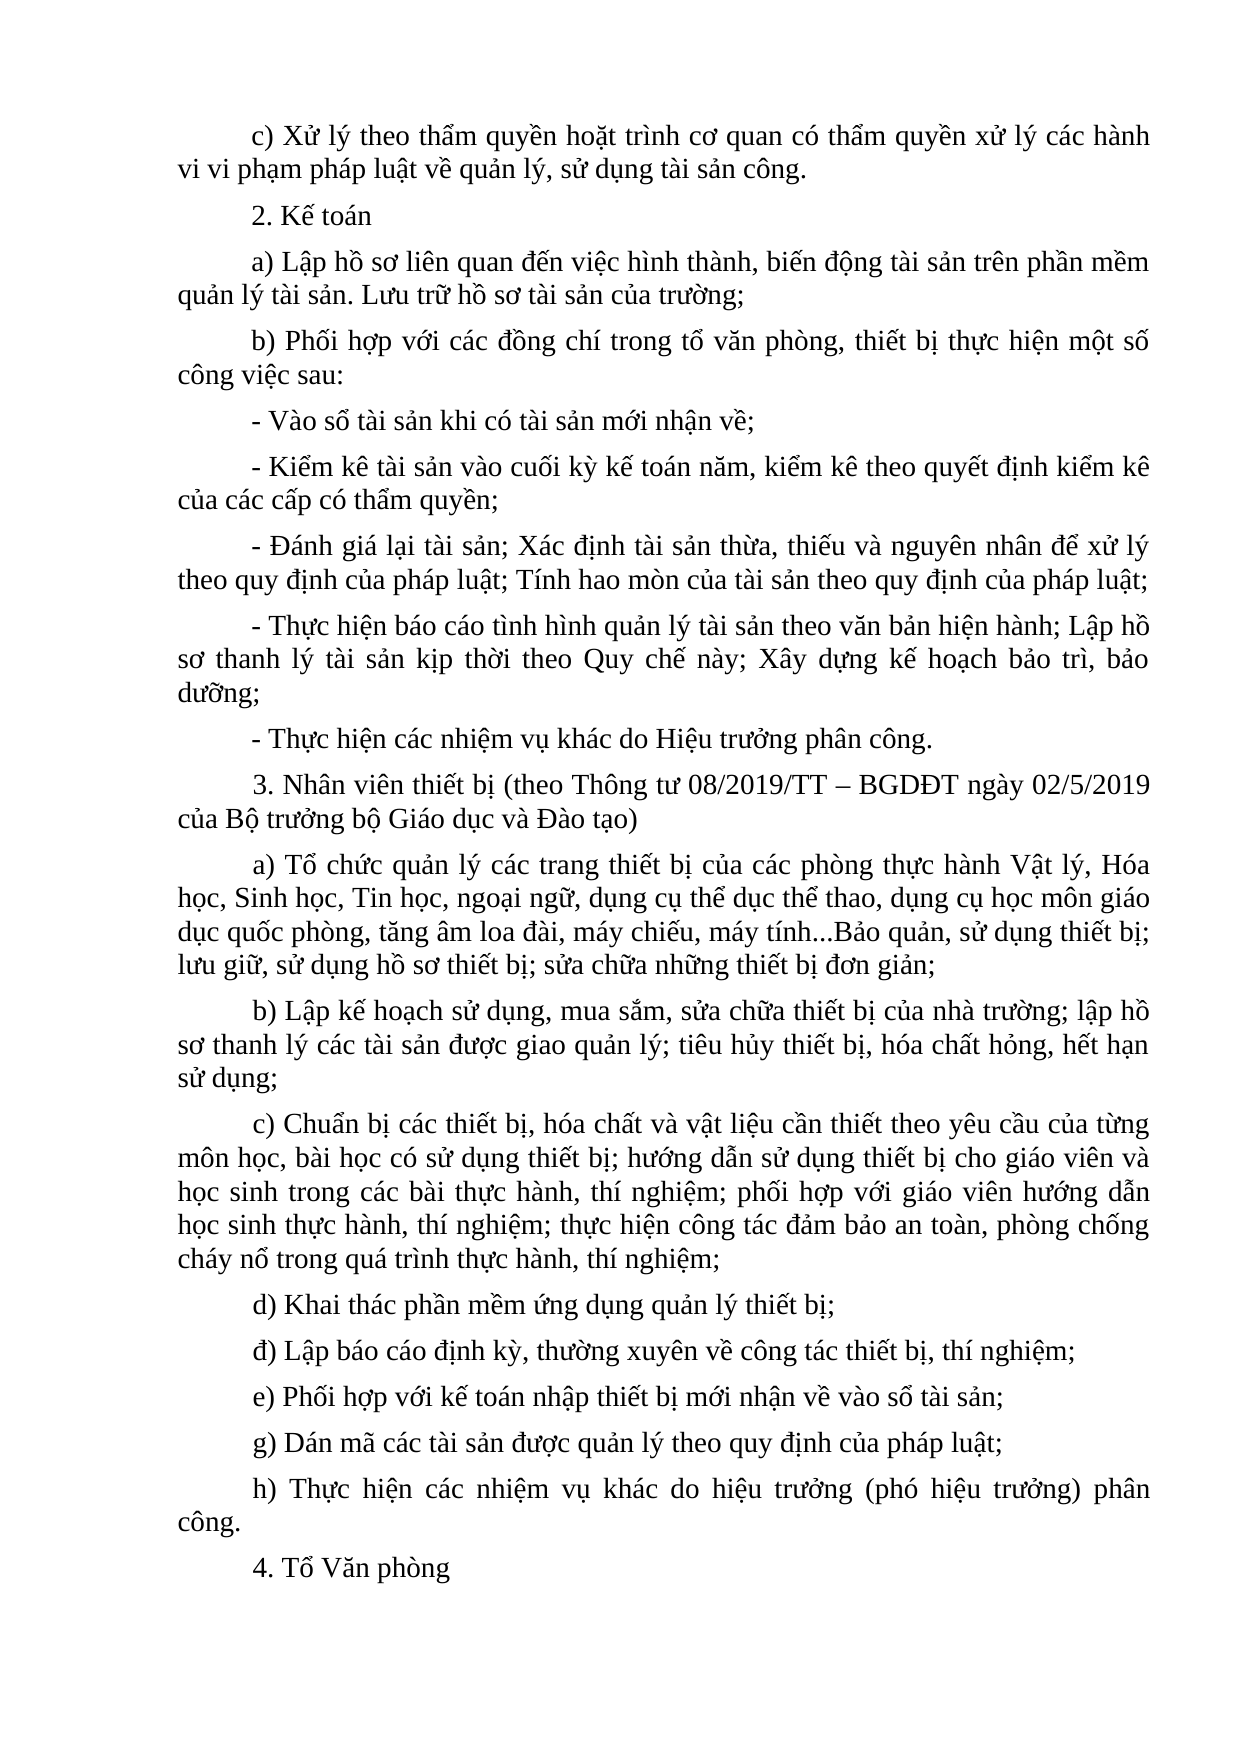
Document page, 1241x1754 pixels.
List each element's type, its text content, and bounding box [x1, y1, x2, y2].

text e) Phối hợp với kế toán nhập thiết bị mới nhận về vào sổ tài sản; [177, 1379, 1152, 1412]
text b) Lập kế hoạch sử dụng, mua sắm, sửa chữa thiết bị của nhà trường; lập hồ sơ thanh lý các tài sản được giao quản lý; tiêu hủy thiết bị, hóa chất hỏng, hết hạn sử dụng; [177, 993, 1152, 1094]
text - Vào sổ tài sản khi có tài sản mới nhận về; [177, 403, 1152, 436]
text - Kiểm kê tài sản vào cuối kỳ kế toán năm, kiểm kê theo quyết định kiểm kê của các cấp có thẩm quyền; [177, 449, 1152, 516]
text đ) Lập báo cáo định kỳ, thường xuyên về công tác thiết bị, thí nghiệm; [177, 1333, 1152, 1366]
text 3. Nhân viên thiết bị (theo Thông tư 08/2019/TT – BGDĐT ngày 02/5/2019 của Bộ trưởng bộ Giáo dục và Đào tạo) [177, 767, 1152, 834]
text h) Thực hiện các nhiệm vụ khác do hiệu trưởng (phó hiệu trưởng) phân công. [177, 1471, 1152, 1538]
text d) Khai thác phần mềm ứng dụng quản lý thiết bị; [177, 1287, 1152, 1320]
text b) Phối hợp với các đồng chí trong tổ văn phòng, thiết bị thực hiện một số công việc sau: [177, 323, 1152, 390]
text a) Tổ chức quản lý các trang thiết bị của các phòng thực hành Vật lý, Hóa học, Sinh học, Tin học, ngoại ngữ, dụng cụ thể dục thể thao, dụng cụ học môn giáo dục quốc phòng, tăng âm loa đài, máy chiếu, máy tính...Bảo quản, sử dụng thiết bị; lưu giữ, sử dụng hồ sơ thiết bị; sửa chữa những thiết bị đơn giản; [177, 847, 1152, 981]
text a) Lập hồ sơ liên quan đến việc hình thành, biến động tài sản trên phần mềm quản lý tài sản. Lưu trữ hồ sơ tài sản của trường; [177, 244, 1152, 311]
text c) Chuẩn bị các thiết bị, hóa chất và vật liệu cần thiết theo yêu cầu của từng môn học, bài học có sử dụng thiết bị; hướng dẫn sử dụng thiết bị cho giáo viên và học sinh trong các bài thực hành, thí nghiệm; phối hợp với giáo viên hướng dẫn học sinh thực hành, thí nghiệm; thực hiện công tác đảm bảo an toàn, phòng chống cháy nổ trong quá trình thực hành, thí nghiệm; [177, 1107, 1152, 1274]
text - Đánh giá lại tài sản; Xác định tài sản thừa, thiếu và nguyên nhân để xử lý theo quy định của pháp luật; Tính hao mòn của tài sản theo quy định của pháp luật; [177, 528, 1152, 596]
text g) Dán mã các tài sản được quản lý theo quy định của pháp luật; [177, 1425, 1152, 1458]
text - Thực hiện báo cáo tình hình quản lý tài sản theo văn bản hiện hành; Lập hồ sơ thanh lý tài sản kịp thời theo Quy chế này; Xây dựng kế hoạch bảo trì, bảo dưỡng; [177, 608, 1152, 709]
text 4. Tổ Văn phòng [177, 1551, 1152, 1584]
text 2. Kế toán [177, 198, 1152, 231]
text c) Xử lý theo thẩm quyền hoặt trình cơ quan có thẩm quyền xử lý các hành vi vi phạm pháp luật về quản lý, sử dụng tài sản công. [177, 118, 1152, 185]
text - Thực hiện các nhiệm vụ khác do Hiệu trưởng phân công. [177, 721, 1152, 755]
